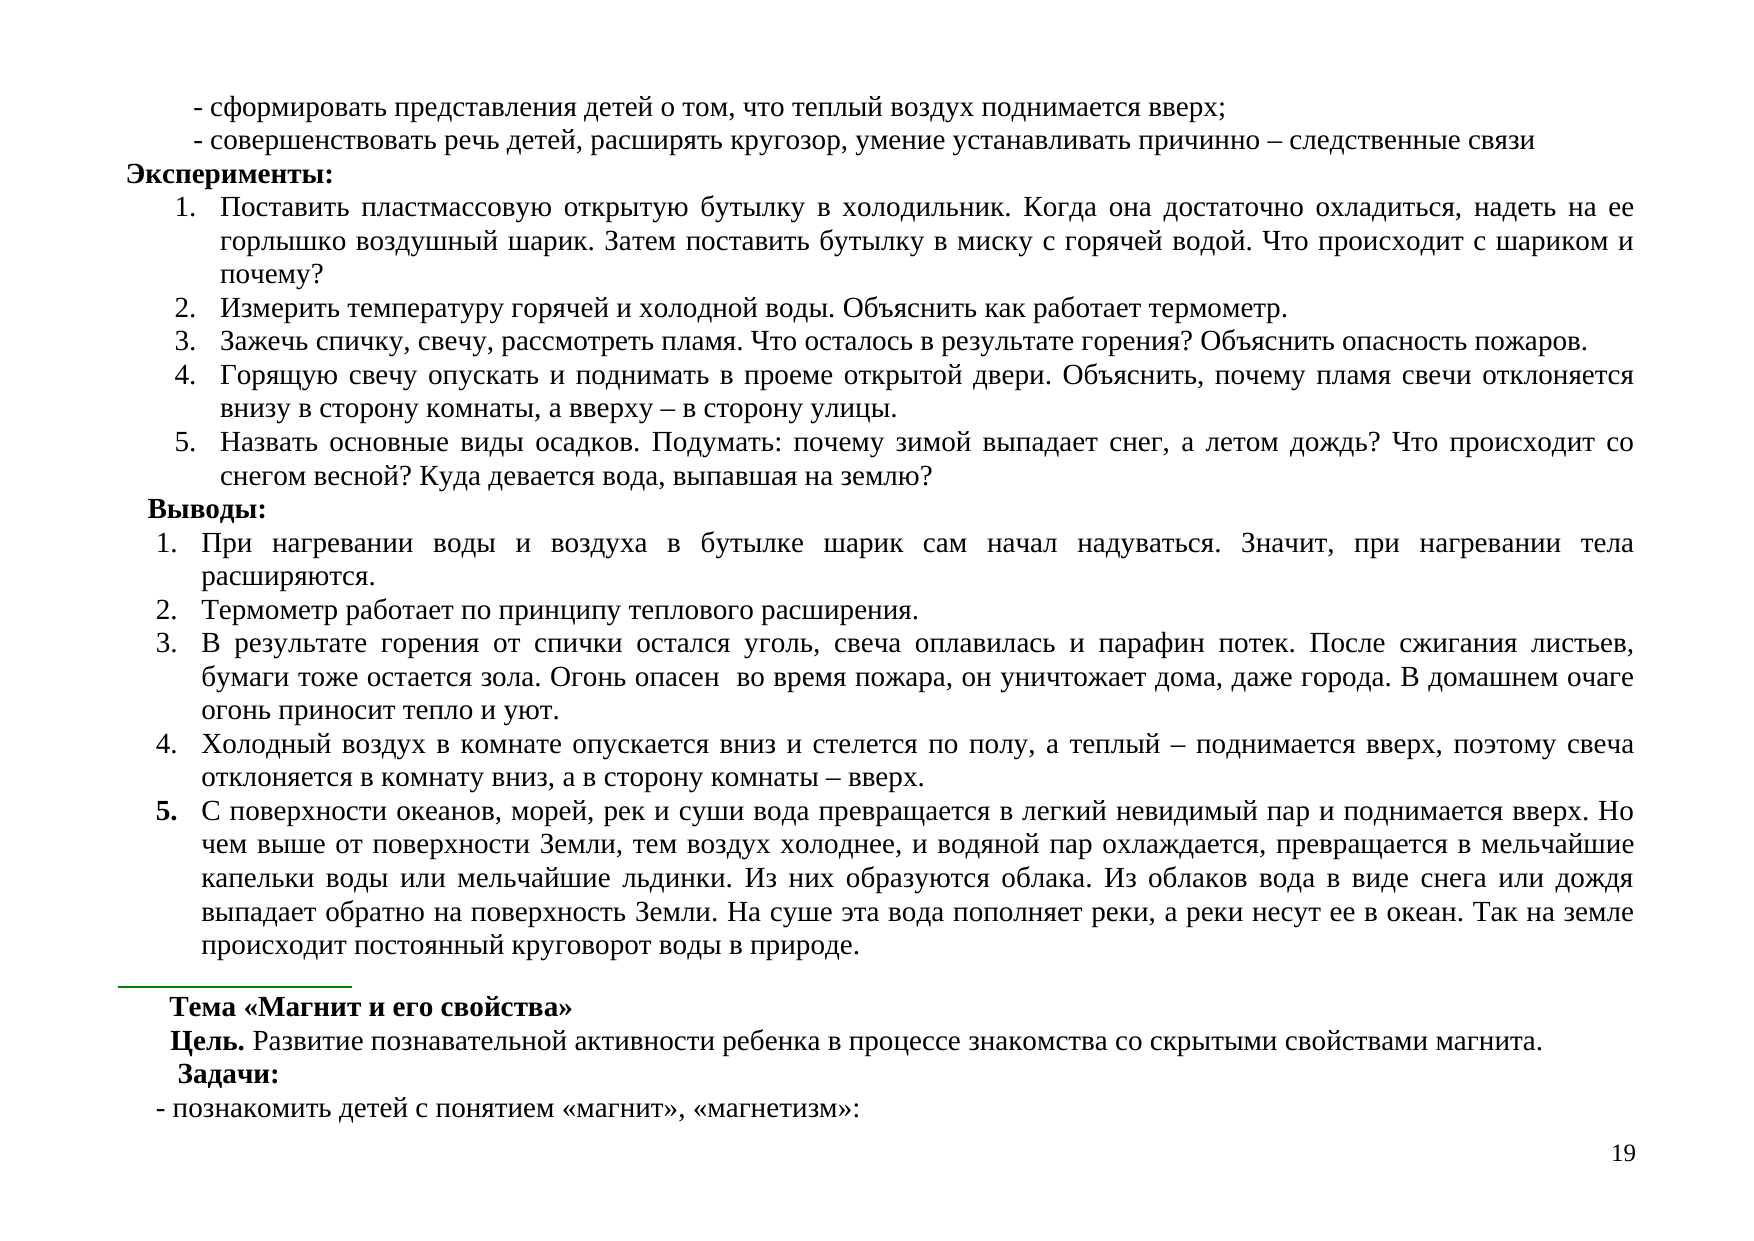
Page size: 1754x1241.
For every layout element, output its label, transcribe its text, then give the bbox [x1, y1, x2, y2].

list С поверхности океанов, морей, рек и суши вода превращается в легкий невидимый пар и поднимается вверх. Но чем выше от поверхности Земли, тем воздух холоднее, и водяной пар охлаждается, превращается в мельчайшие капельки воды или мельчайшие льдинки. Из них образуются облака. Из облаков вода в виде снега или дождя выпадает обратно на поверхность Земли. На суше эта вода пополняет реки, а реки несут ее в океан. Так на земле происходит постоянный круговорот воды в природе. [156, 793, 1636, 961]
list Горящую свечу опускать и поднимать в проеме открытой двери. Объяснить, почему пламя свечи отклоняется внизу в сторону комнаты, а вверху – в сторону улицы. [174, 357, 1636, 424]
text - совершенствовать речь детей, расширять кругозор, умение устанавливать причинно – следственные связи [193, 122, 1636, 156]
text Выводы: [118, 491, 1636, 525]
list Зажечь спичку, свечу, рассмотреть пламя. Что осталось в результате горения? Объяснить опасность пожаров. [174, 323, 1636, 357]
text Тема «Магнит и его свойства» [118, 989, 1636, 1023]
text Задачи: [156, 1057, 1636, 1090]
list При нагревании воды и воздуха в бутылке шарик сам начал надуваться. Значит, при нагревании тела расширяются. [156, 525, 1636, 592]
list В результате горения от спички остался уголь, свеча оплавилась и парафин потек. После сжигания листьев, бумаги тоже остается зола. Огонь опасен во время пожара, он уничтожает дома, даже города. В домашнем очаге огонь приносит тепло и уют. [156, 625, 1636, 726]
list Холодный воздух в комнате опускается вниз и стелется по полу, а теплый – поднимается вверх, поэтому свеча отклоняется в комнату вниз, а в сторону комнаты – вверх. [156, 726, 1636, 793]
list Назвать основные виды осадков. Подумать: почему зимой выпадает снег, а летом дождь? Что происходит со снегом весной? Куда девается вода, выпавшая на землю? [174, 424, 1636, 491]
list Измерить температуру горячей и холодной воды. Объяснить как работает термометр. [174, 290, 1636, 323]
text - познакомить детей с понятием «магнит», «магнетизм»: [156, 1090, 1636, 1124]
text Эксперименты: [118, 156, 1636, 189]
text - сформировать представления детей о том, что теплый воздух поднимается вверх; [193, 89, 1636, 122]
list Поставить пластмассовую открытую бутылку в холодильник. Когда она достаточно охладиться, надеть на ее горлышко воздушный шарик. Затем поставить бутылку в миску с горячей водой. Что происходит с шариком и почему? [174, 189, 1636, 290]
list Термометр работает по принципу теплового расширения. [156, 592, 1636, 625]
text Цель. Развитие познавательной активности ребенка в процессе знакомства со скрытыми свойствами магнита. [156, 1023, 1636, 1057]
